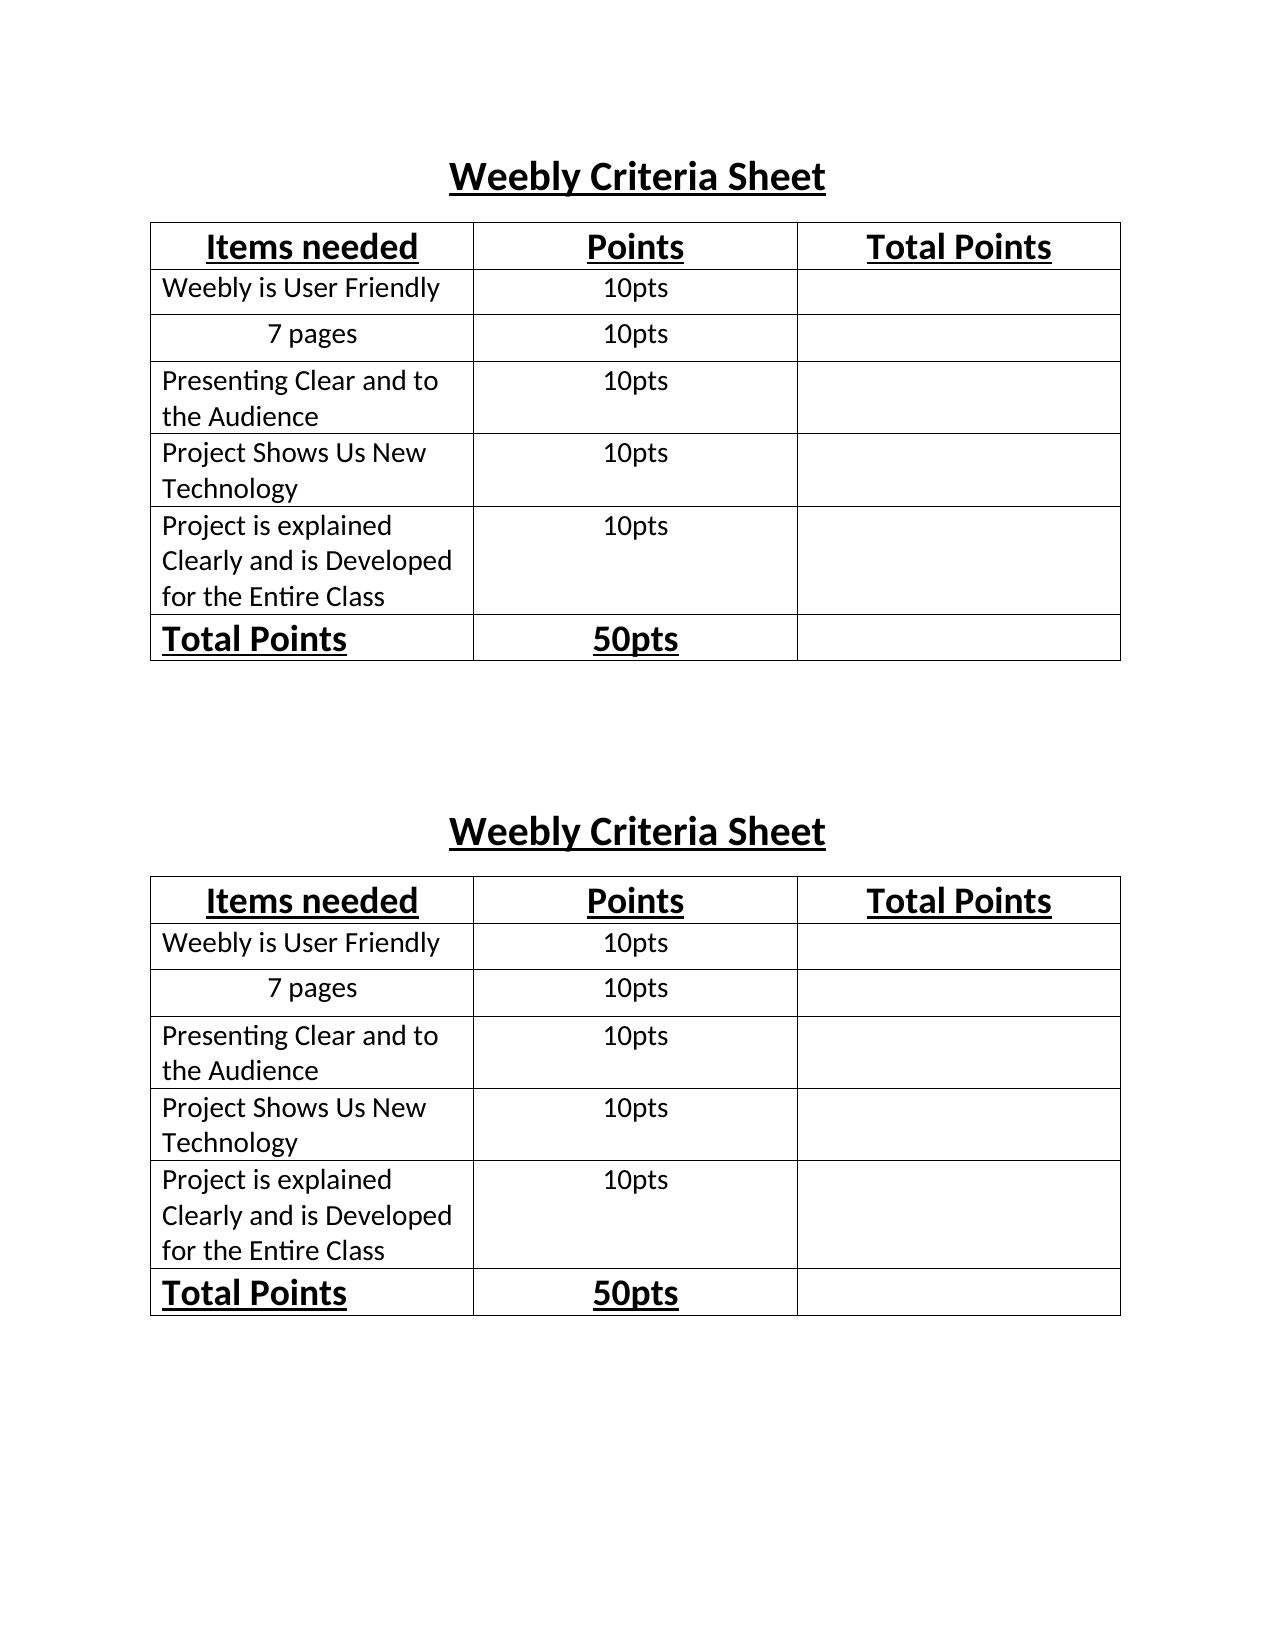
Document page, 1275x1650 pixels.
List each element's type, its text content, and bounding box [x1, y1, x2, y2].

table_cell 50pts [474, 1269, 797, 1315]
text Weebly Criteria Sheet [150, 150, 1125, 201]
table_cell [798, 1269, 1120, 1315]
table_cell 10pts [474, 270, 797, 314]
table_cell 10pts [474, 1017, 797, 1088]
table_header Items needed [151, 223, 473, 268]
table_cell Project Shows Us New Technology [151, 1089, 473, 1160]
table_cell Total Points [151, 1269, 473, 1315]
table_cell [798, 970, 1120, 1016]
table_header Items needed [151, 877, 473, 923]
table_cell Weebly is User Friendly [151, 270, 473, 314]
table_cell Presenting Clear and to the Audience [151, 1017, 473, 1088]
table_cell 10pts [474, 924, 797, 968]
table_header Total Points [798, 223, 1120, 268]
table_header Points [474, 223, 797, 268]
table_cell [798, 507, 1120, 613]
table_cell 7 pages [151, 315, 473, 361]
table_cell [798, 315, 1120, 361]
text Weebly Criteria Sheet [150, 804, 1125, 855]
table_header Total Points [798, 877, 1120, 923]
table_cell 10pts [474, 1161, 797, 1268]
table_cell 10pts [474, 434, 797, 506]
table_cell Project is explained Clearly and is Developed for the Entire Class [151, 507, 473, 613]
table_cell 10pts [474, 315, 797, 361]
table_cell 10pts [474, 362, 797, 433]
table_cell 50pts [474, 615, 797, 660]
table_cell [798, 924, 1120, 968]
table_cell Project Shows Us New Technology [151, 434, 473, 506]
table_header Points [474, 877, 797, 923]
table_cell [798, 1161, 1120, 1268]
table_cell 7 pages [151, 970, 473, 1016]
table_cell [798, 434, 1120, 506]
table_cell 10pts [474, 970, 797, 1016]
table_cell 10pts [474, 507, 797, 613]
table_cell Presenting Clear and to the Audience [151, 362, 473, 433]
table_cell [798, 615, 1120, 660]
table_cell [798, 1017, 1120, 1088]
table_cell Project is explained Clearly and is Developed for the Entire Class [151, 1161, 473, 1268]
table_cell Weebly is User Friendly [151, 924, 473, 968]
table_cell 10pts [474, 1089, 797, 1160]
table_cell Total Points [151, 615, 473, 660]
table_cell [798, 362, 1120, 433]
table_cell [798, 270, 1120, 314]
table_cell [798, 1089, 1120, 1160]
